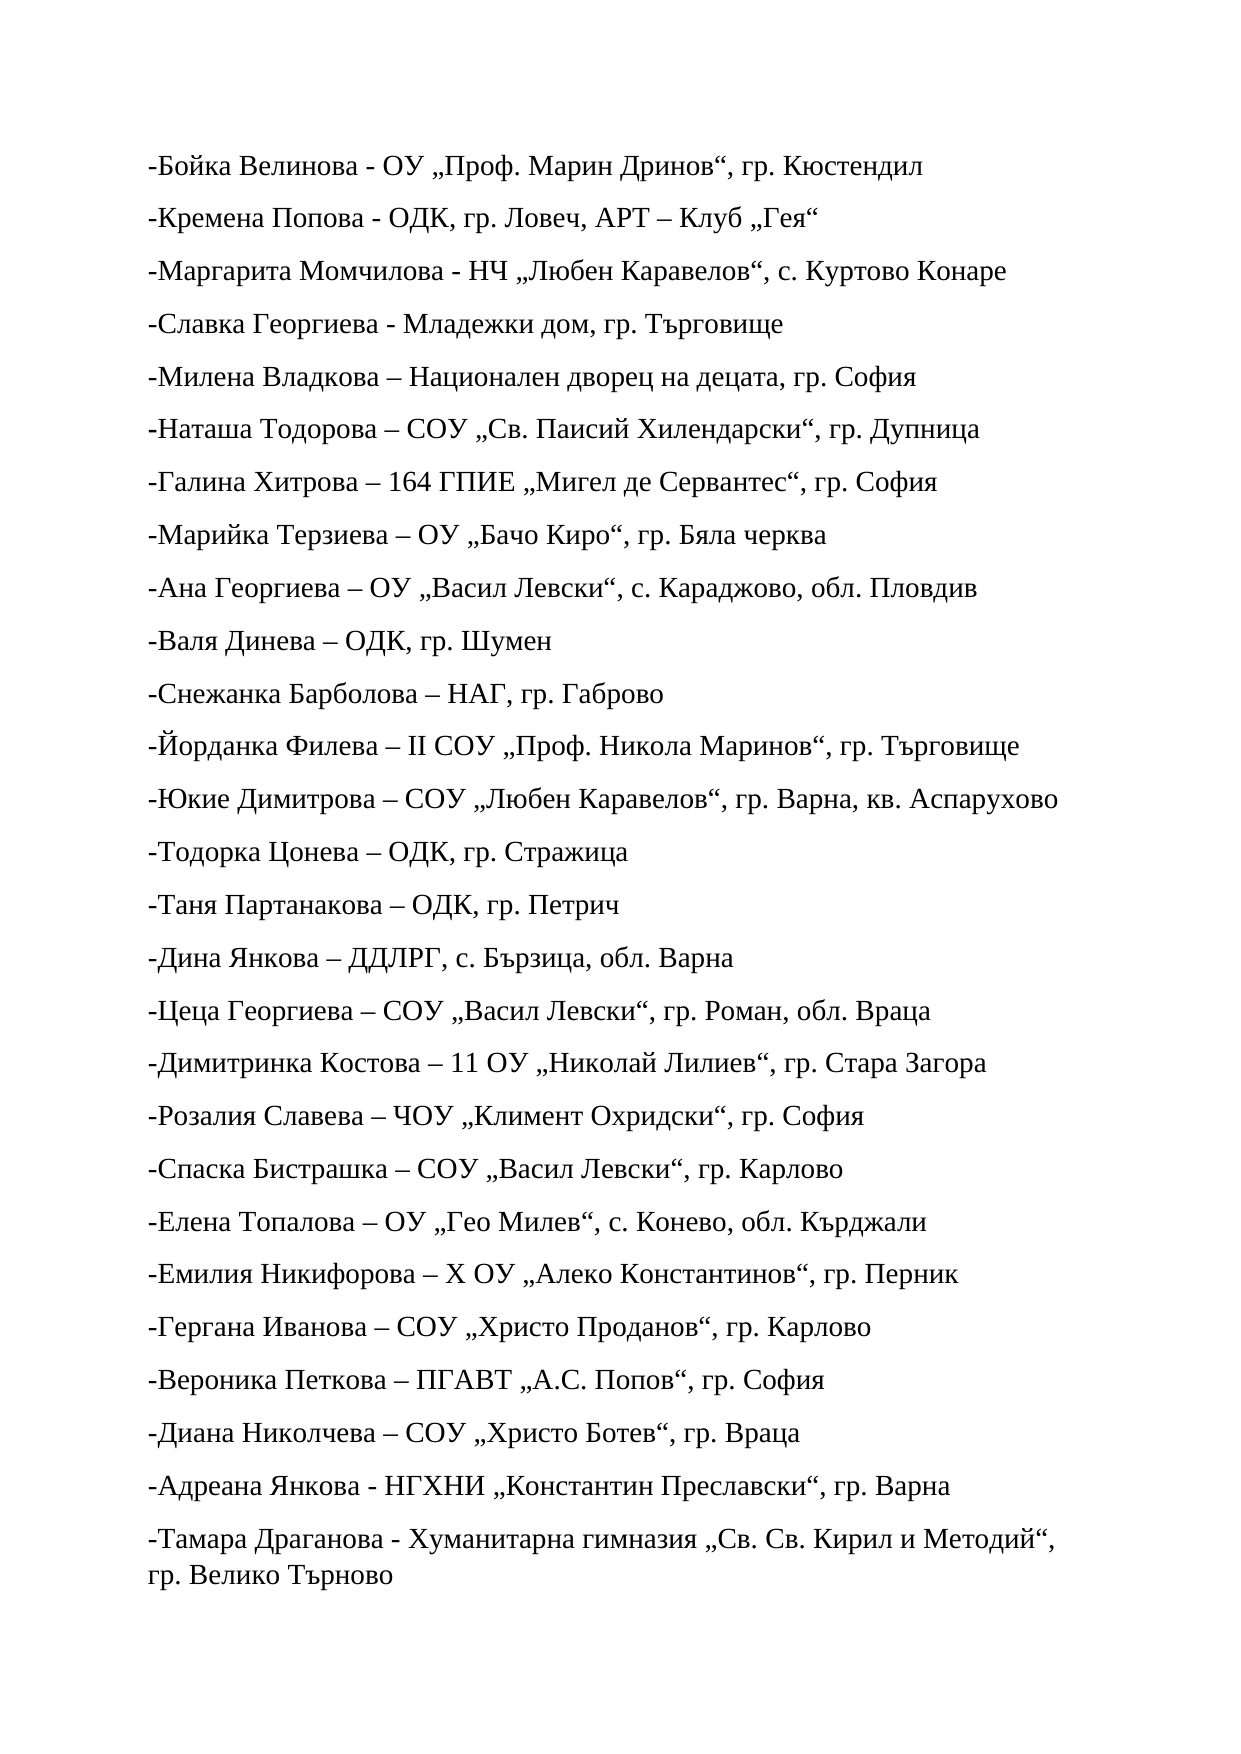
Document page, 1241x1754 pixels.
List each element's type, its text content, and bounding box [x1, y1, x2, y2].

text -Тамара Драганова - Хуманитарна гимназия „Св. Св. Кирил и Методий“, гр. Велико Търново [148, 1521, 1093, 1590]
text -Снежанка Барболова – НАГ, гр. Габрово [148, 676, 1093, 709]
text -Вероника Петкова – ПГАВТ „А.С. Попов“, гр. София [148, 1362, 1093, 1396]
text -Дина Янкова – ДДЛРГ, с. Бързица, обл. Варна [148, 940, 1093, 973]
text -Галина Хитрова – 164 ГПИЕ „Мигел де Сервантес“, гр. София [148, 464, 1093, 498]
text -Димитринка Костова – 11 ОУ „Николай Лилиев“, гр. Стара Загора [148, 1045, 1093, 1079]
text -Наташа Тодорова – СОУ „Св. Паисий Хилендарски“, гр. Дупница [148, 412, 1093, 445]
text -Славка Георгиева - Младежки дом, гр. Търговище [148, 306, 1093, 339]
text -Емилия Никифорова – Х ОУ „Алеко Константинов“, гр. Перник [148, 1257, 1093, 1290]
text -Гергана Иванова – СОУ „Христо Проданов“, гр. Карлово [148, 1309, 1093, 1343]
text -Йорданка Филева – ІІ СОУ „Проф. Никола Маринов“, гр. Търговище [148, 728, 1093, 762]
text -Марийка Терзиева – ОУ „Бачо Киро“, гр. Бяла черква [148, 517, 1093, 551]
text -Таня Партанакова – ОДК, гр. Петрич [148, 887, 1093, 921]
text -Юкие Димитрова – СОУ „Любен Каравелов“, гр. Варна, кв. Аспарухово [148, 781, 1093, 815]
text -Кремена Попова - ОДК, гр. Ловеч, АРТ – Клуб „Гея“ [148, 200, 1093, 234]
text -Диана Николчева – СОУ „Христо Ботев“, гр. Враца [148, 1415, 1093, 1449]
text -Бойка Велинова - ОУ „Проф. Марин Дринов“, гр. Кюстендил [148, 148, 1093, 181]
text -Ана Георгиева – ОУ „Васил Левски“, с. Караджово, обл. Пловдив [148, 570, 1093, 604]
text -Елена Топалова – ОУ „Гео Милев“, с. Конево, обл. Кърджали [148, 1204, 1093, 1237]
text -Валя Динева – ОДК, гр. Шумен [148, 623, 1093, 656]
text -Цеца Георгиева – СОУ „Васил Левски“, гр. Роман, обл. Враца [148, 993, 1093, 1026]
text -Милена Владкова – Национален дворец на децата, гр. София [148, 359, 1093, 392]
text -Розалия Славева – ЧОУ „Климент Охридски“, гр. София [148, 1098, 1093, 1132]
text -Маргарита Момчилова - НЧ „Любен Каравелов“, с. Куртово Конаре [148, 253, 1093, 287]
text -Спаска Бистрашка – СОУ „Васил Левски“, гр. Карлово [148, 1151, 1093, 1184]
text -Адреана Янкова - НГХНИ „Константин Преславски“, гр. Варна [148, 1468, 1093, 1501]
text -Тодорка Цонева – ОДК, гр. Стражица [148, 834, 1093, 868]
